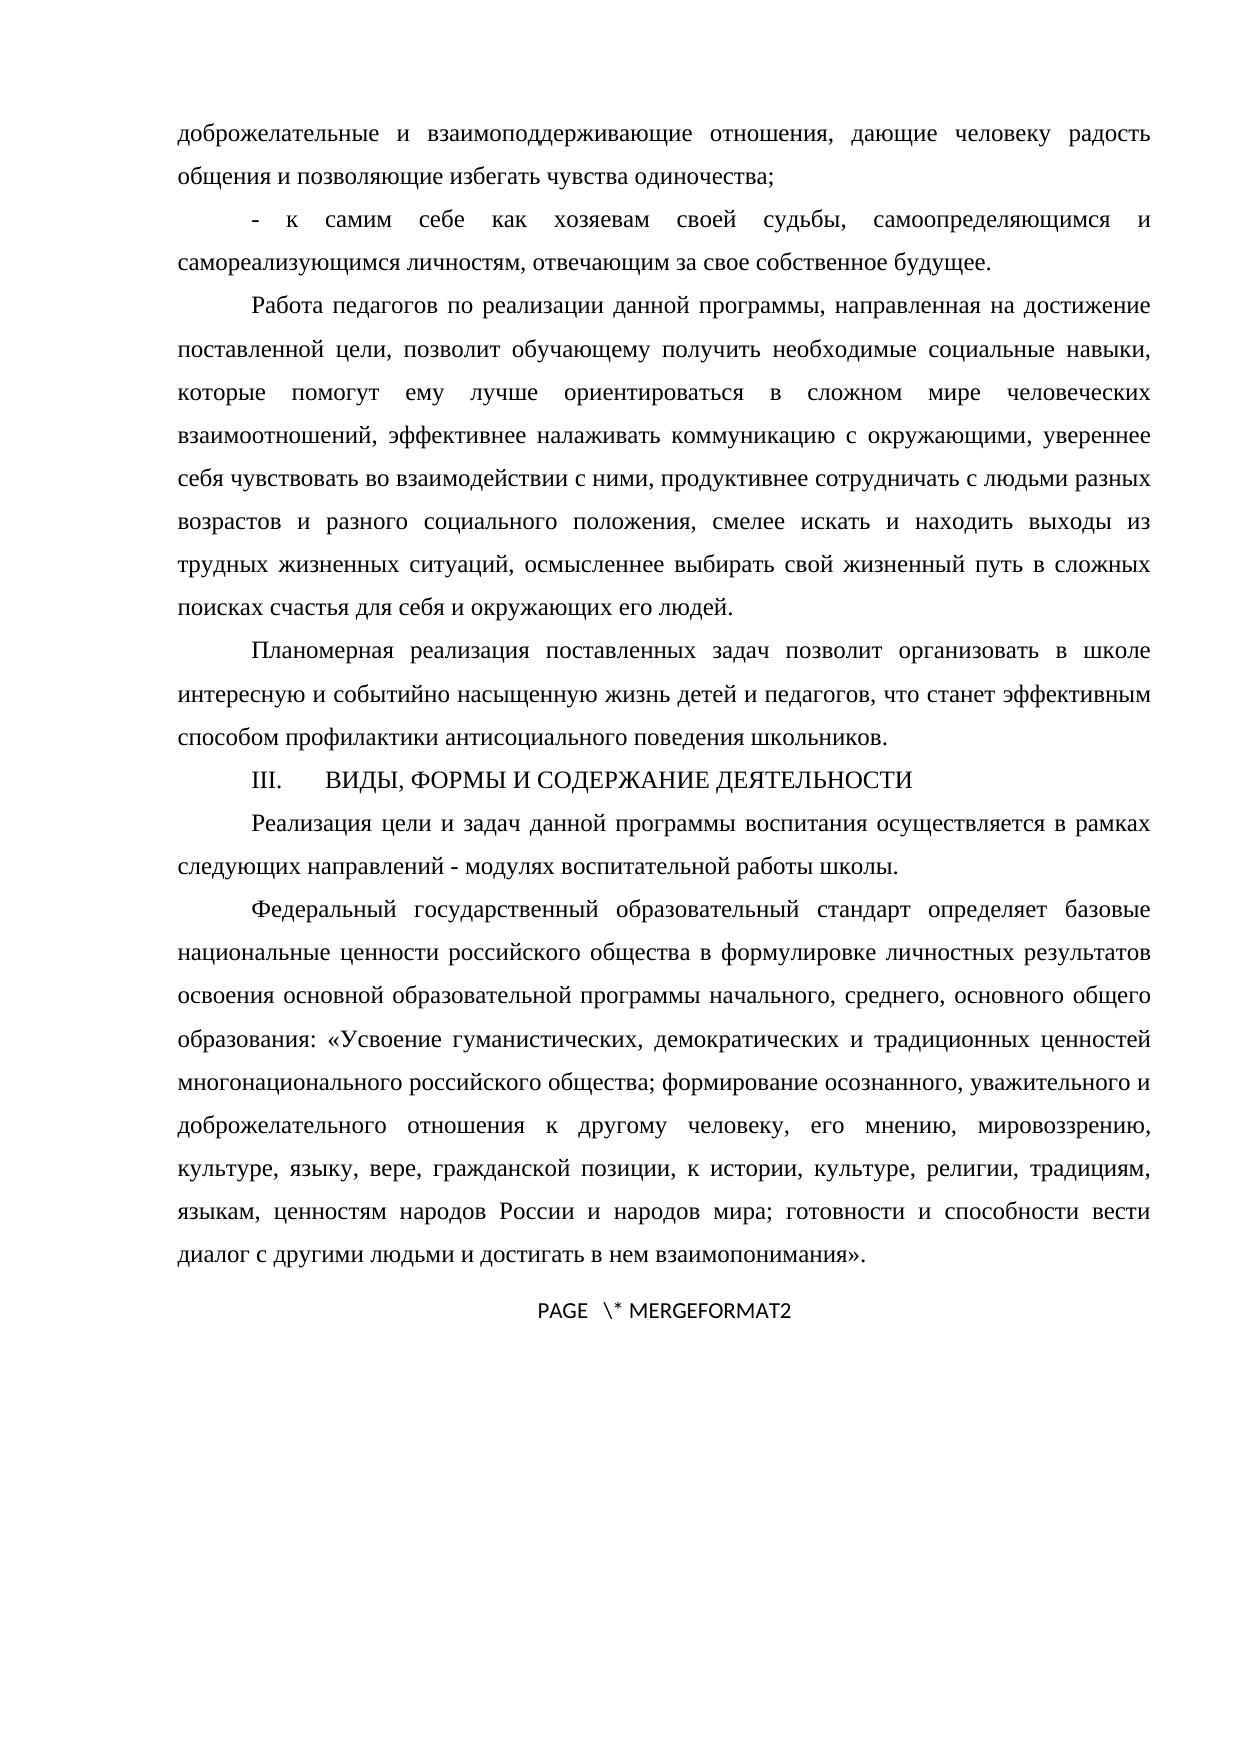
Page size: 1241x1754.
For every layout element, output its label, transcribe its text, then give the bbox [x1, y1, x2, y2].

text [177, 118, 1152, 190]
text III. ВИДЫ, ФОРМЫ И СОДЕРЖАНИЕ ДЕЯТЕЛЬНОСТИ [177, 765, 1152, 794]
text Работа педагогов по реализации данной программы, направленная на достижение поставленной цели, позволит обучающему получить необходимые социальные навыки, которые помогут ему лучше ориентироваться в сложном мире человеческих взаимоотношений, эффективнее налаживать коммуникацию с окружающими, увереннее себя чувствовать во взаимодействии с ними, продуктивнее сотрудничать с людьми разных возрастов и разного социального положения, смелее искать и находить выходы из трудных жизненных ситуаций, осмысленнее выбирать свой жизненный путь в сложных поисках счастья для себя и окружающих его людей. [177, 291, 1152, 621]
text Планомерная реализация поставленных задач позволит организовать в школе интересную и событийно насыщенную жизнь детей и педагогов, что станет эффективным способом профилактики антисоциального поведения школьников. [177, 636, 1152, 751]
text Реализация цели и задач данной программы воспитания осуществляется в рамках следующих направлений - модулях воспитательной работы школы. [177, 808, 1152, 880]
text - к самим себе как хозяевам своей судьбы, самоопределяющимся и самореализующимся личностям, отвечающим за свое собственное будущее. [177, 204, 1152, 276]
text Федеральный государственный образовательный стандарт определяет базовые национальные ценности российского общества в формулировке личностных результатов освоения основной образовательной программы начального, среднего, основного общего образования: «Усвоение гуманистических, демократических и традиционных ценностей многонационального российского общества; формирование осознанного, уважительного и доброжелательного отношения к другому человеку, его мнению, мировоззрению, культуре, языку, вере, гражданской позиции, к истории, культуре, религии, традициям, языкам, ценностям народов России и народов мира; готовности и способности вести диалог с другими людьми и достигать в нем взаимопонимания». [177, 894, 1152, 1268]
